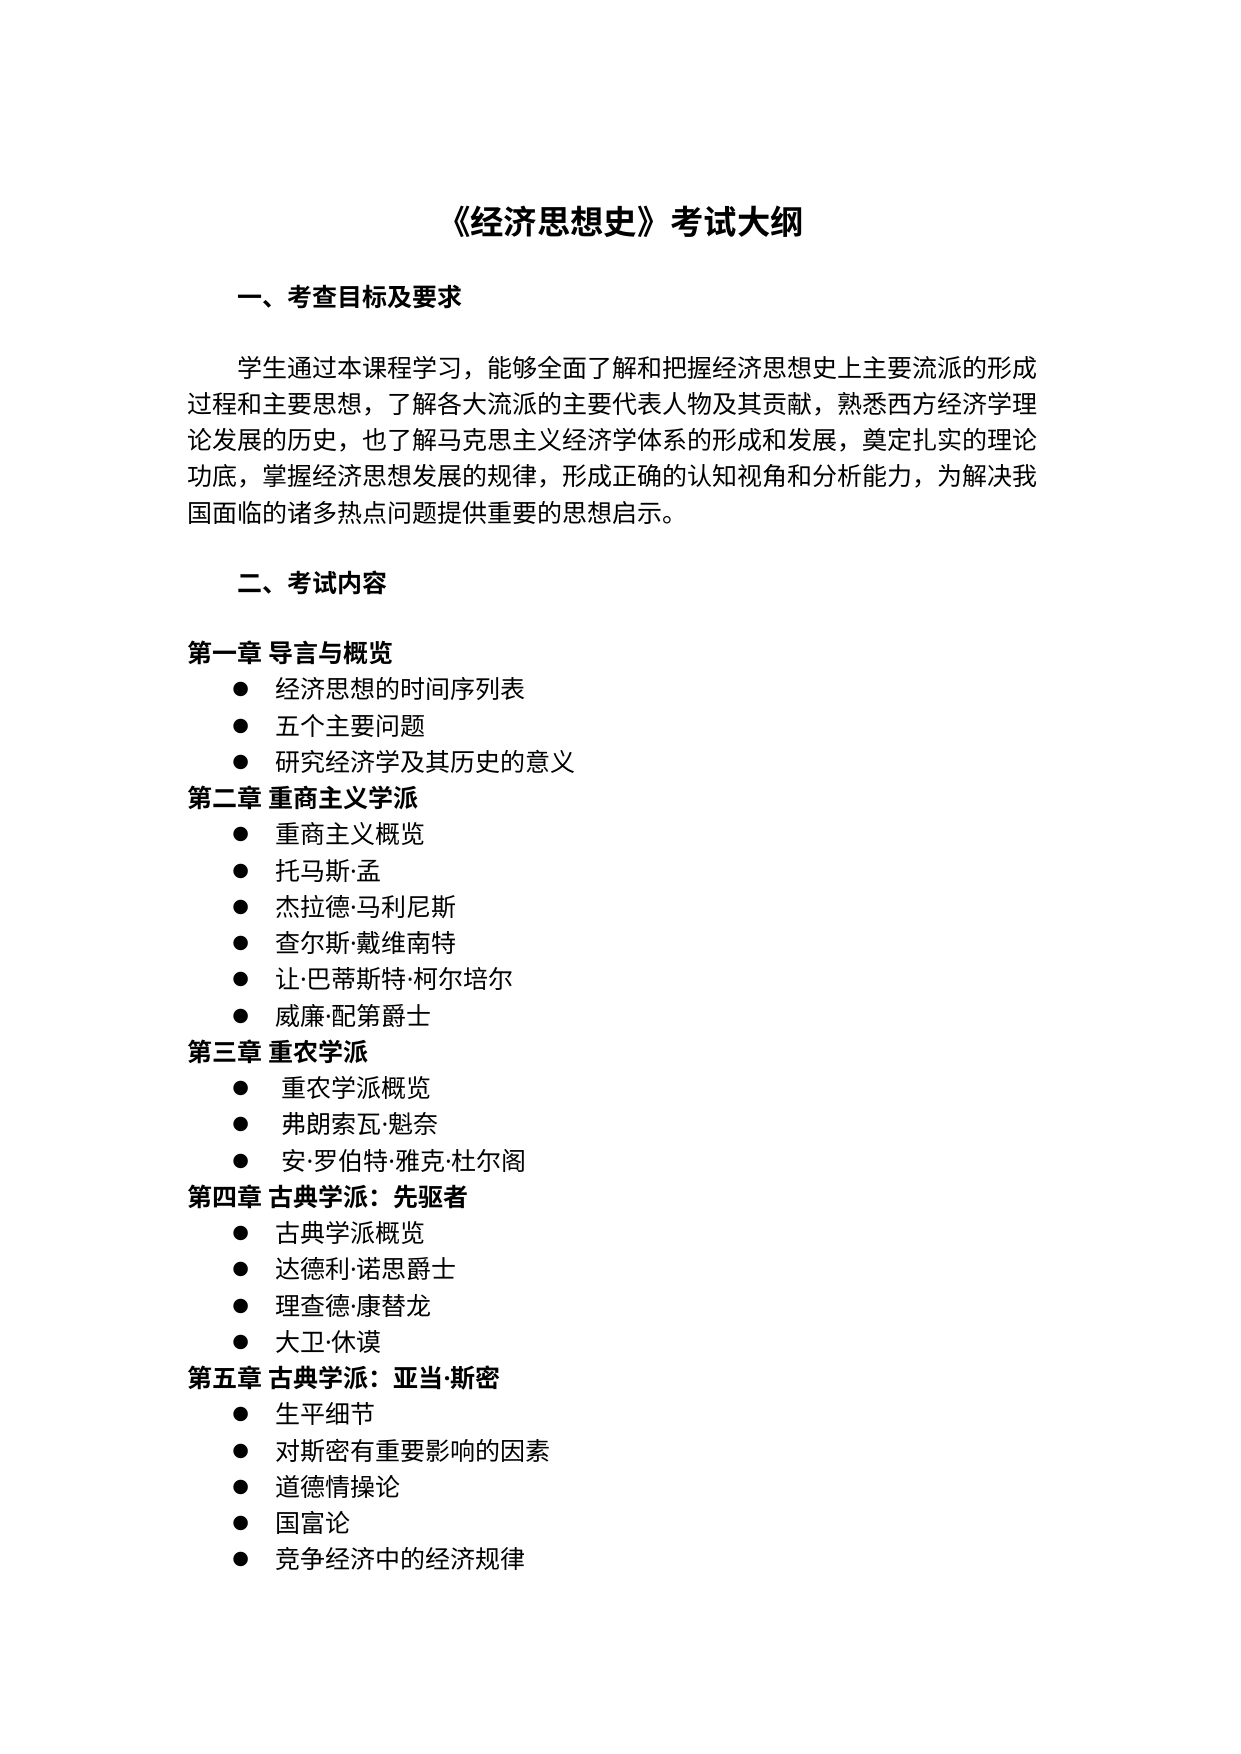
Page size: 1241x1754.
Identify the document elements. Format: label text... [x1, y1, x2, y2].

list 理查德·康替龙 [231, 1286, 1053, 1322]
text 第二章 重商主义学派 [187, 779, 1053, 815]
list 托马斯·孟 [231, 851, 1053, 887]
list 对斯密有重要影响的因素 [231, 1431, 1053, 1467]
list 竞争经济中的经济规律 [231, 1540, 1053, 1576]
list 五个主要问题 [231, 706, 1053, 742]
list 重商主义概览 [231, 815, 1053, 851]
list 道德情操论 [231, 1467, 1053, 1504]
list 弗朗索瓦·魁奈 [231, 1105, 1053, 1141]
list 达德利·诺思爵士 [231, 1250, 1053, 1286]
text 学生通过本课程学习，能够全面了解和把握经济思想史上主要流派的形成过程和主要思想，了解各大流派的主要代表人物及其贡献，熟悉西方经济学理论发展的历史，也了解马克思主义经济学体系的形成和发展，奠定扎实的理论功底，掌握经济思想发展的规律，形成正确的认知视角和分析能力，为解决我国面临的诸多热点问题提供重要的思想启示。 [187, 348, 1053, 529]
list 国富论 [231, 1504, 1053, 1540]
list 威廉·配第爵士 [231, 996, 1053, 1032]
list 杰拉德·马利尼斯 [231, 887, 1053, 924]
text 第五章 古典学派：亚当·斯密 [187, 1359, 1053, 1395]
text 二、考试内容 [187, 563, 1053, 599]
text 一、考查目标及要求 [187, 278, 1053, 314]
list 安·罗伯特·雅克·杜尔阁 [231, 1141, 1053, 1177]
text 《经济思想史》考试大纲 [187, 195, 1053, 244]
text 第四章 古典学派：先驱者 [187, 1177, 1053, 1214]
text 第三章 重农学派 [187, 1032, 1053, 1069]
list 重农学派概览 [231, 1069, 1053, 1105]
list 大卫·休谟 [231, 1322, 1053, 1359]
list 研究经济学及其历史的意义 [231, 742, 1053, 779]
list 让·巴蒂斯特·柯尔培尔 [231, 960, 1053, 996]
list 查尔斯·戴维南特 [231, 924, 1053, 960]
list 古典学派概览 [231, 1214, 1053, 1250]
list 经济思想的时间序列表 [231, 670, 1053, 706]
text 第一章 导言与概览 [187, 634, 1053, 670]
list 生平细节 [231, 1395, 1053, 1431]
